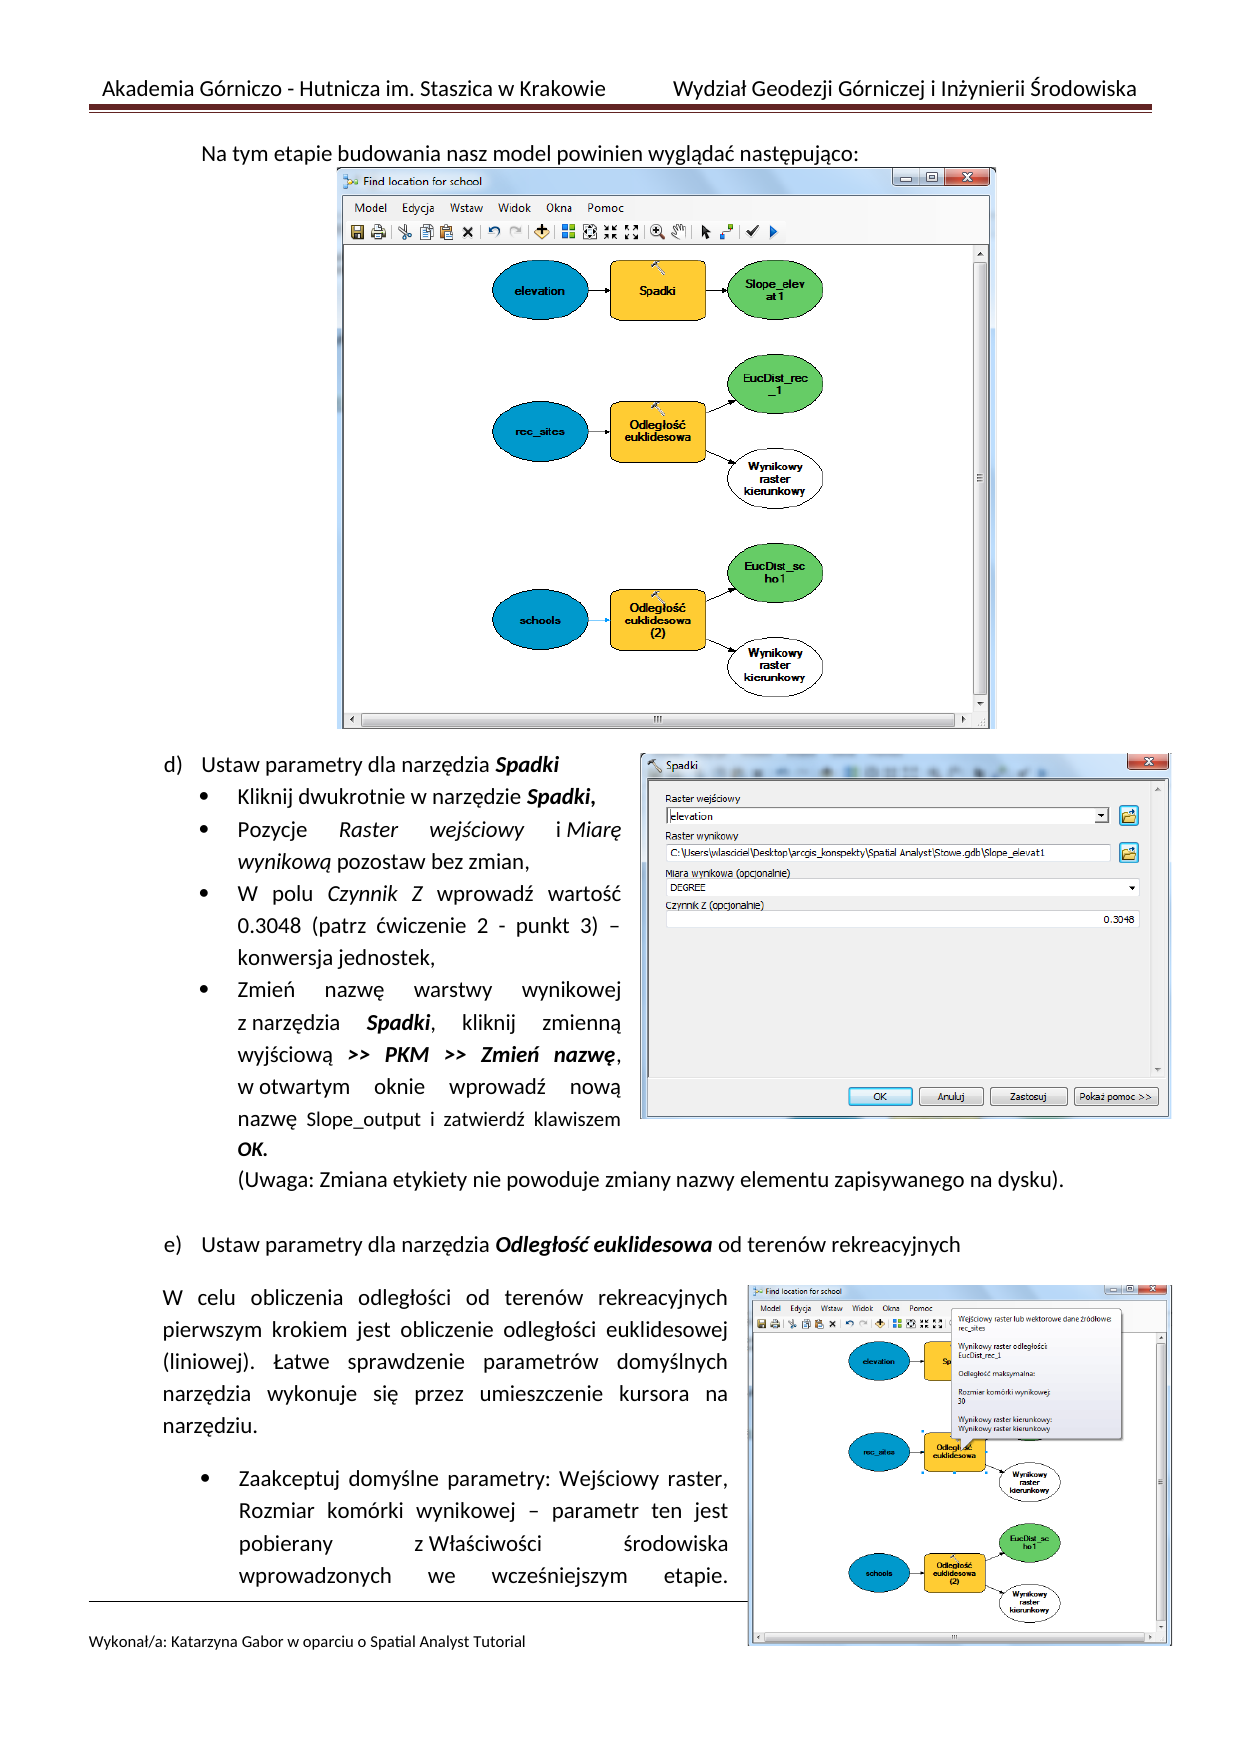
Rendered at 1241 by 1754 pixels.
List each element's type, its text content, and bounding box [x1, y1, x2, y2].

list Zmień nazwę warstwy wynikowej z narzędzia Spadki, kliknij zmienną wyjściową >> PKM >> Zmień nazwę, w otwartym oknie wprowadź nową nazwę Slope_output i zatwierdź klawiszem OK. [200, 976, 1152, 1162]
list W polu Czynnik Z wprowadź wartość 0.3048 (patrz ćwiczenie 2 - punkt 3) – konwersja jednostek, [200, 879, 640, 971]
text W celu obliczenia odległości od terenów rekreacyjnych pierwszym krokiem jest obliczenie odległości euklidesowej (liniowej). Łatwe sprawdzenie parametrów domyślnych narzędzia wykonuje się przez umieszczenie kursora na narzędziu. [162, 1283, 1152, 1439]
list Pozycje Raster wejściowy i Miarę wynikową pozostaw bez zmian, [200, 815, 640, 875]
picture [336, 167, 997, 730]
picture [747, 1285, 1173, 1646]
picture [640, 753, 1172, 1119]
list (Uwaga: Zmiana etykiety nie powoduje zmiany nazwy elementu zapisywanego na dysku). [237, 1165, 1152, 1193]
list Ustaw parametry dla narzędzia Spadki [164, 750, 1152, 778]
list Ustaw parametry dla narzędzia Odległość euklidesowa od terenów rekreacyjnych [164, 1230, 1152, 1258]
list Kliknij dwukrotnie w narzędzie Spadki, [200, 782, 640, 811]
list Na tym etapie budowania nasz model powinien wyglądać następująco: [164, 139, 1152, 167]
